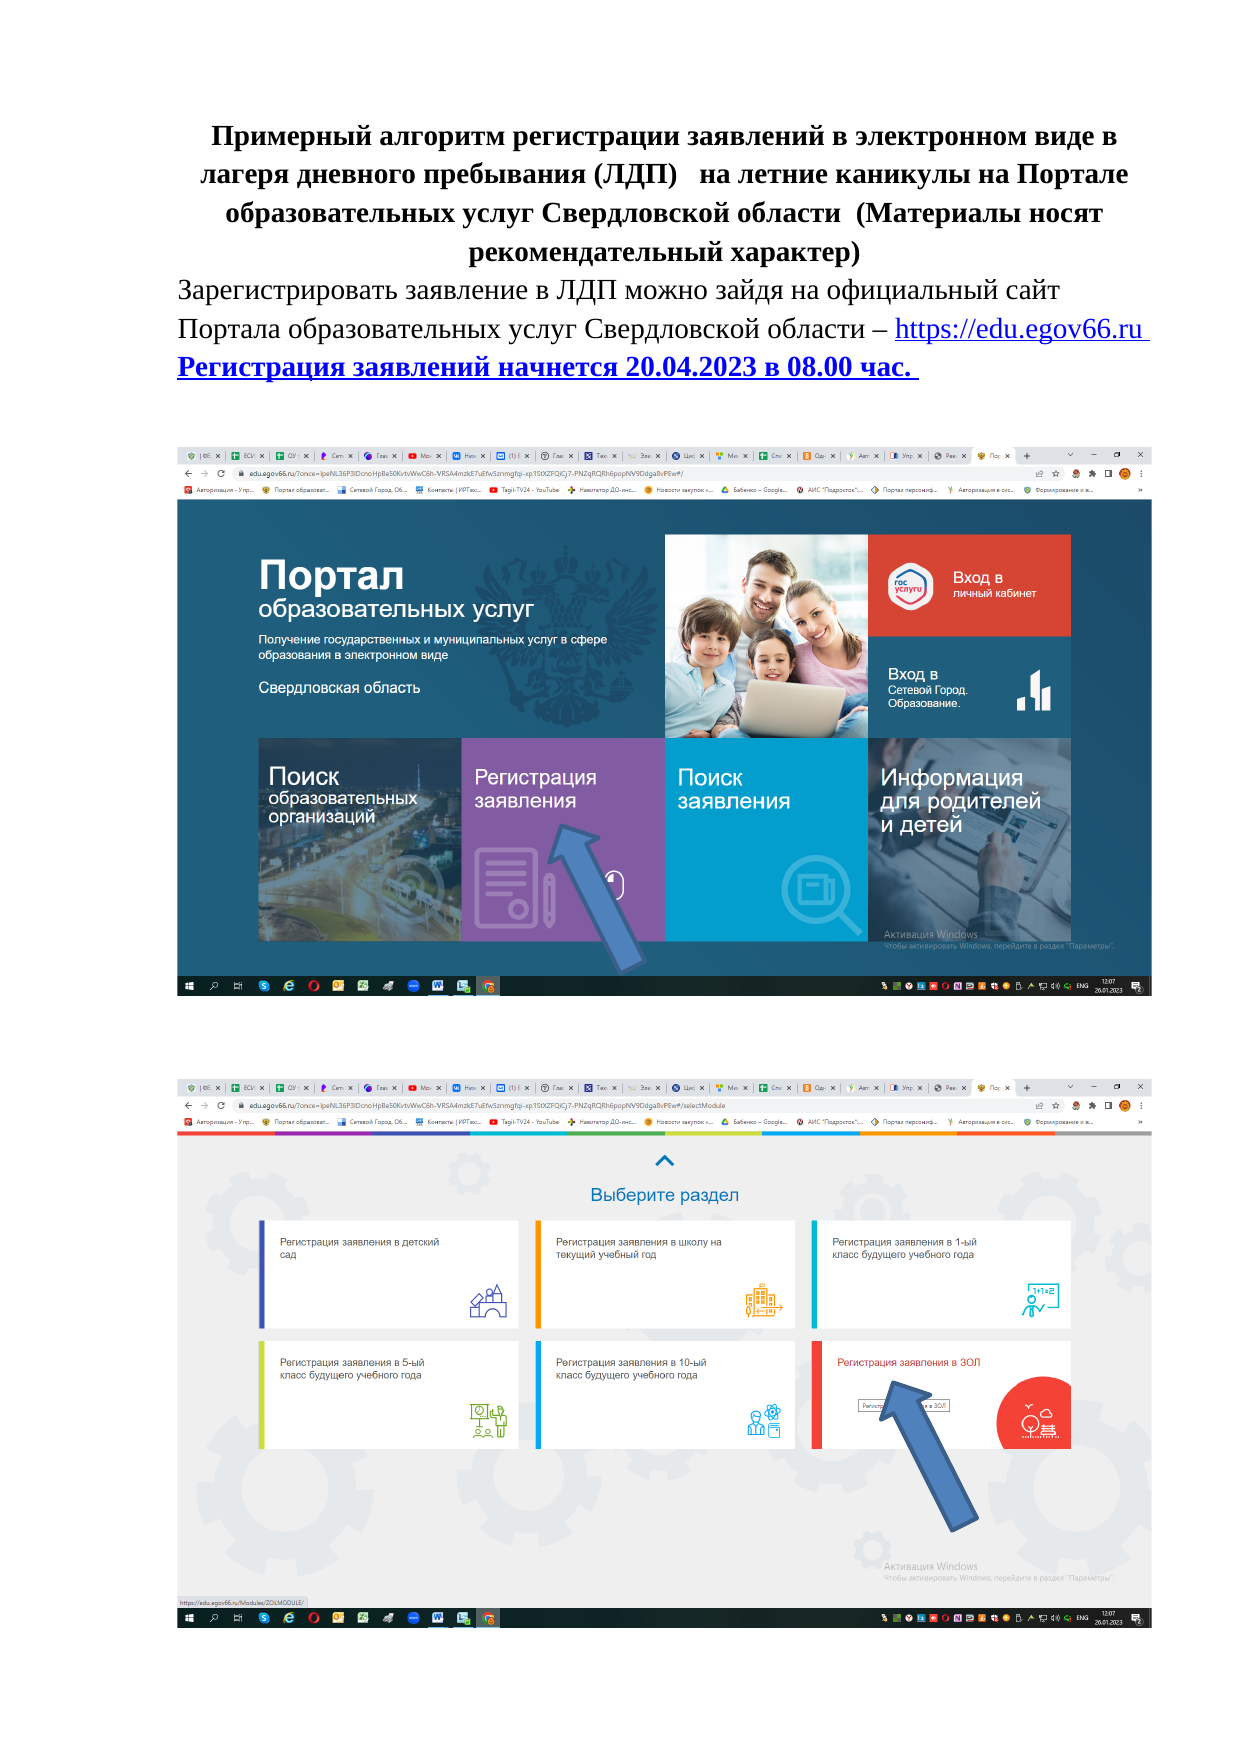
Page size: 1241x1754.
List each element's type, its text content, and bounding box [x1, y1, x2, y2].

picture [177, 447, 1152, 996]
list Зарегистрировать заявление в ЛДП можно зайдя на официальный сайт Портала образовательных услуг Свердловской области – https://edu.egov66.ru Регистрация заявлений начнется 20.04.2023 в 08.00 час. [177, 272, 1152, 383]
picture [177, 1079, 1152, 1628]
text Примерный алгоритм регистрации заявлений в электронном виде в лагеря дневного пребывания (ЛДП) на летние каникулы на Портале образовательных услуг Свердловской области (Материалы носят рекомендательный характер) [177, 118, 1152, 267]
